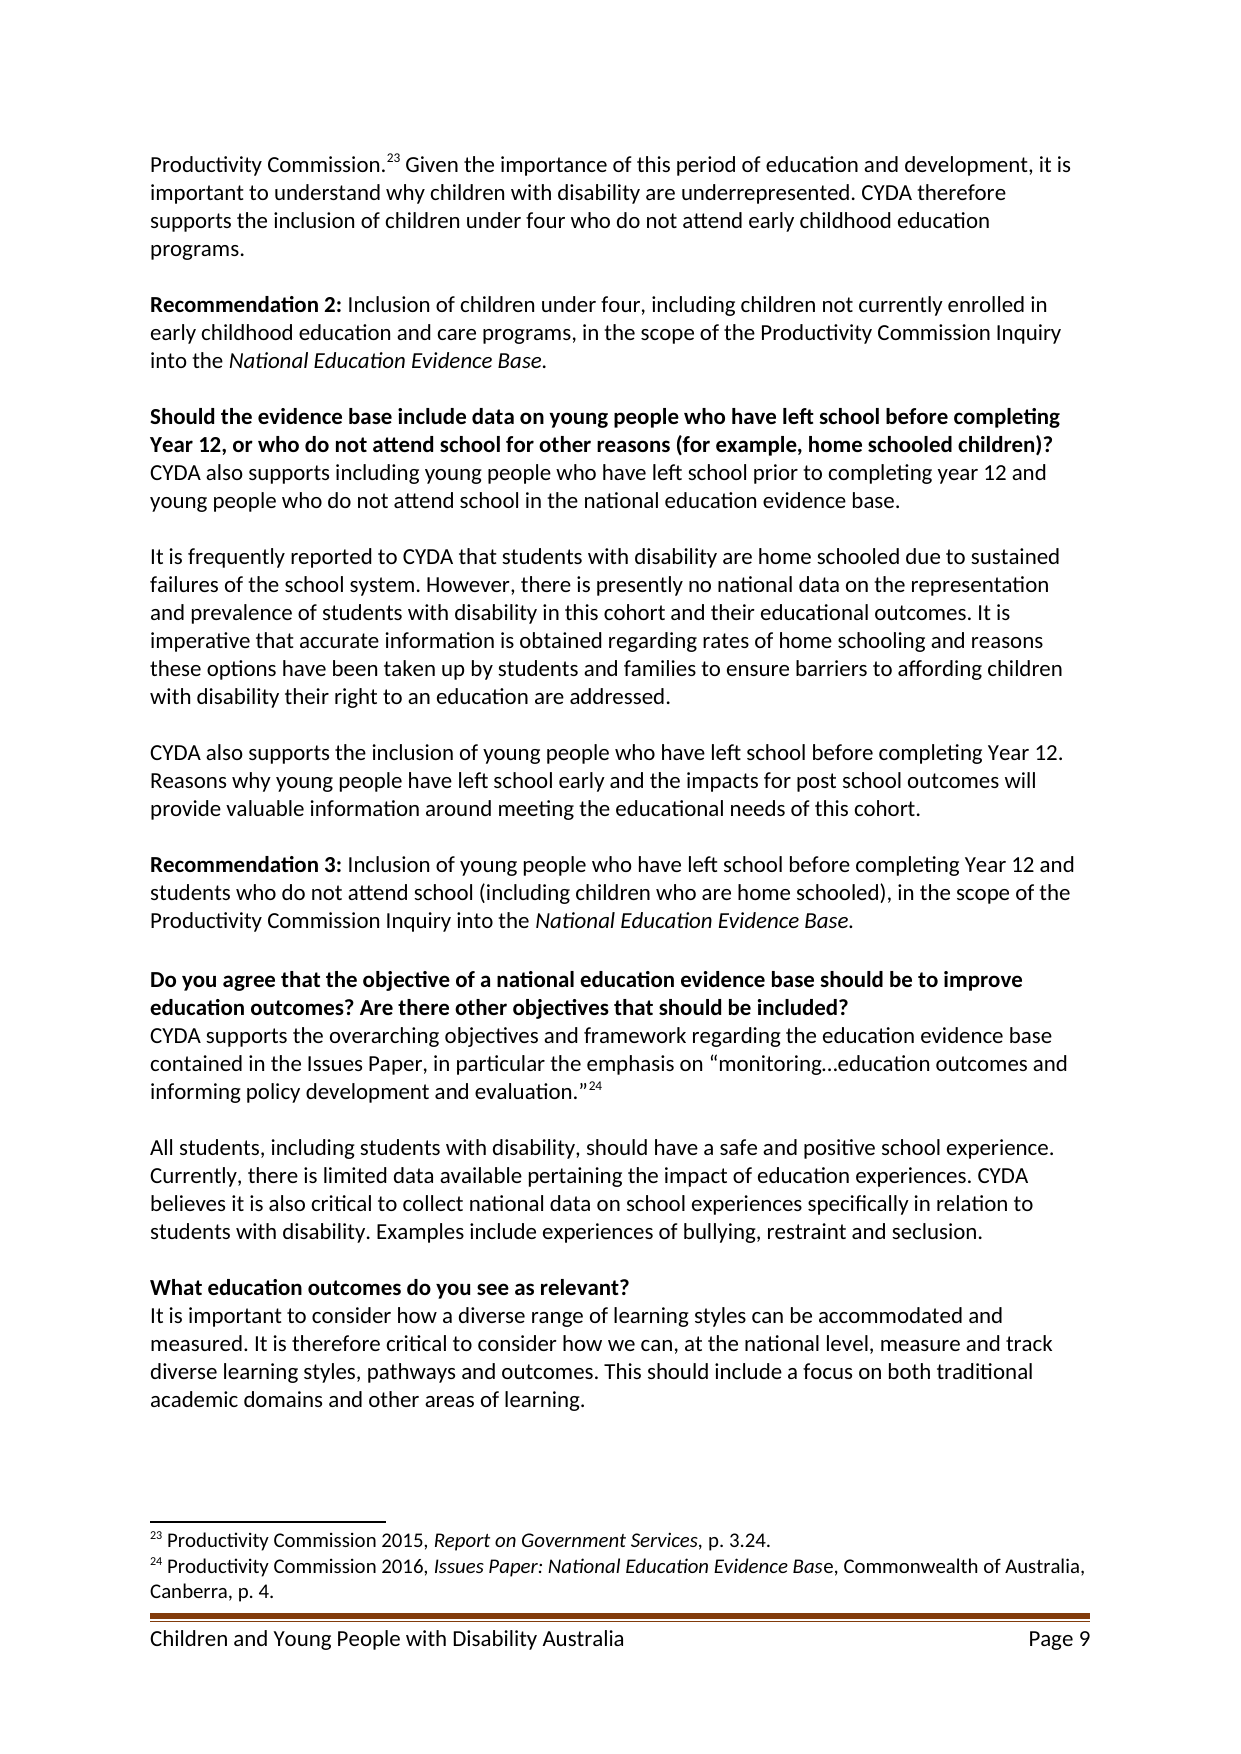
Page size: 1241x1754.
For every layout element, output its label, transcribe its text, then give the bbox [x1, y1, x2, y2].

text CYDA supports the overarching objectives and framework regarding the education evidence base contained in the Issues Paper, in particular the emphasis on “monitoring…education outcomes and informing policy development and evaluation.” [150, 1021, 1090, 1105]
text It is important to consider how a diverse range of learning styles can be accommodated and measured. It is therefore critical to consider how we can, at the national level, measure and track diverse learning styles, pathways and outcomes. This should include a focus on both traditional academic domains and other areas of learning. [150, 1301, 1090, 1413]
text Should the evidence base include data on young people who have left school before completing Year 12, or who do not attend school for other reasons (for example, home schooled children)? [150, 402, 1090, 458]
text Recommendation 3: Inclusion of young people who have left school before completing Year 12 and students who do not attend school (including children who are home schooled), in the scope of the Productivity Commission Inquiry into the National Education Evidence Base. [150, 851, 1090, 934]
text Recommendation 2: Inclusion of children under four, including children not currently enrolled in early childhood education and care programs, in the scope of the Productivity Commission Inquiry into the National Education Evidence Base. [150, 290, 1090, 374]
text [150, 150, 1090, 262]
text All students, including students with disability, should have a safe and positive school experience. Currently, there is limited data available pertaining the impact of education experiences. CYDA believes it is also critical to collect national data on school experiences specifically in relation to students with disability. Examples include experiences of bullying, restraint and seclusion. [150, 1133, 1090, 1245]
text Do you agree that the objective of a national education evidence base should be to improve education outcomes? Are there other objectives that should be included? [150, 965, 1090, 1021]
text CYDA also supports the inclusion of young people who have left school before completing Year 12. Reasons why young people have left school early and the impacts for post school outcomes will provide valuable information around meeting the educational needs of this cohort. [150, 738, 1090, 822]
text What education outcomes do you see as relevant? [150, 1273, 1090, 1301]
text It is frequently reported to CYDA that students with disability are home schooled due to sustained failures of the school system. However, there is presently no national data on the representation and prevalence of students with disability in this cohort and their educational outcomes. It is imperative that accurate information is obtained regarding rates of home schooling and reasons these options have been taken up by students and families to ensure barriers to affording children with disability their right to an education are addressed. [150, 542, 1090, 710]
text CYDA also supports including young people who have left school prior to completing year 12 and young people who do not attend school in the national education evidence base. [150, 458, 1090, 514]
